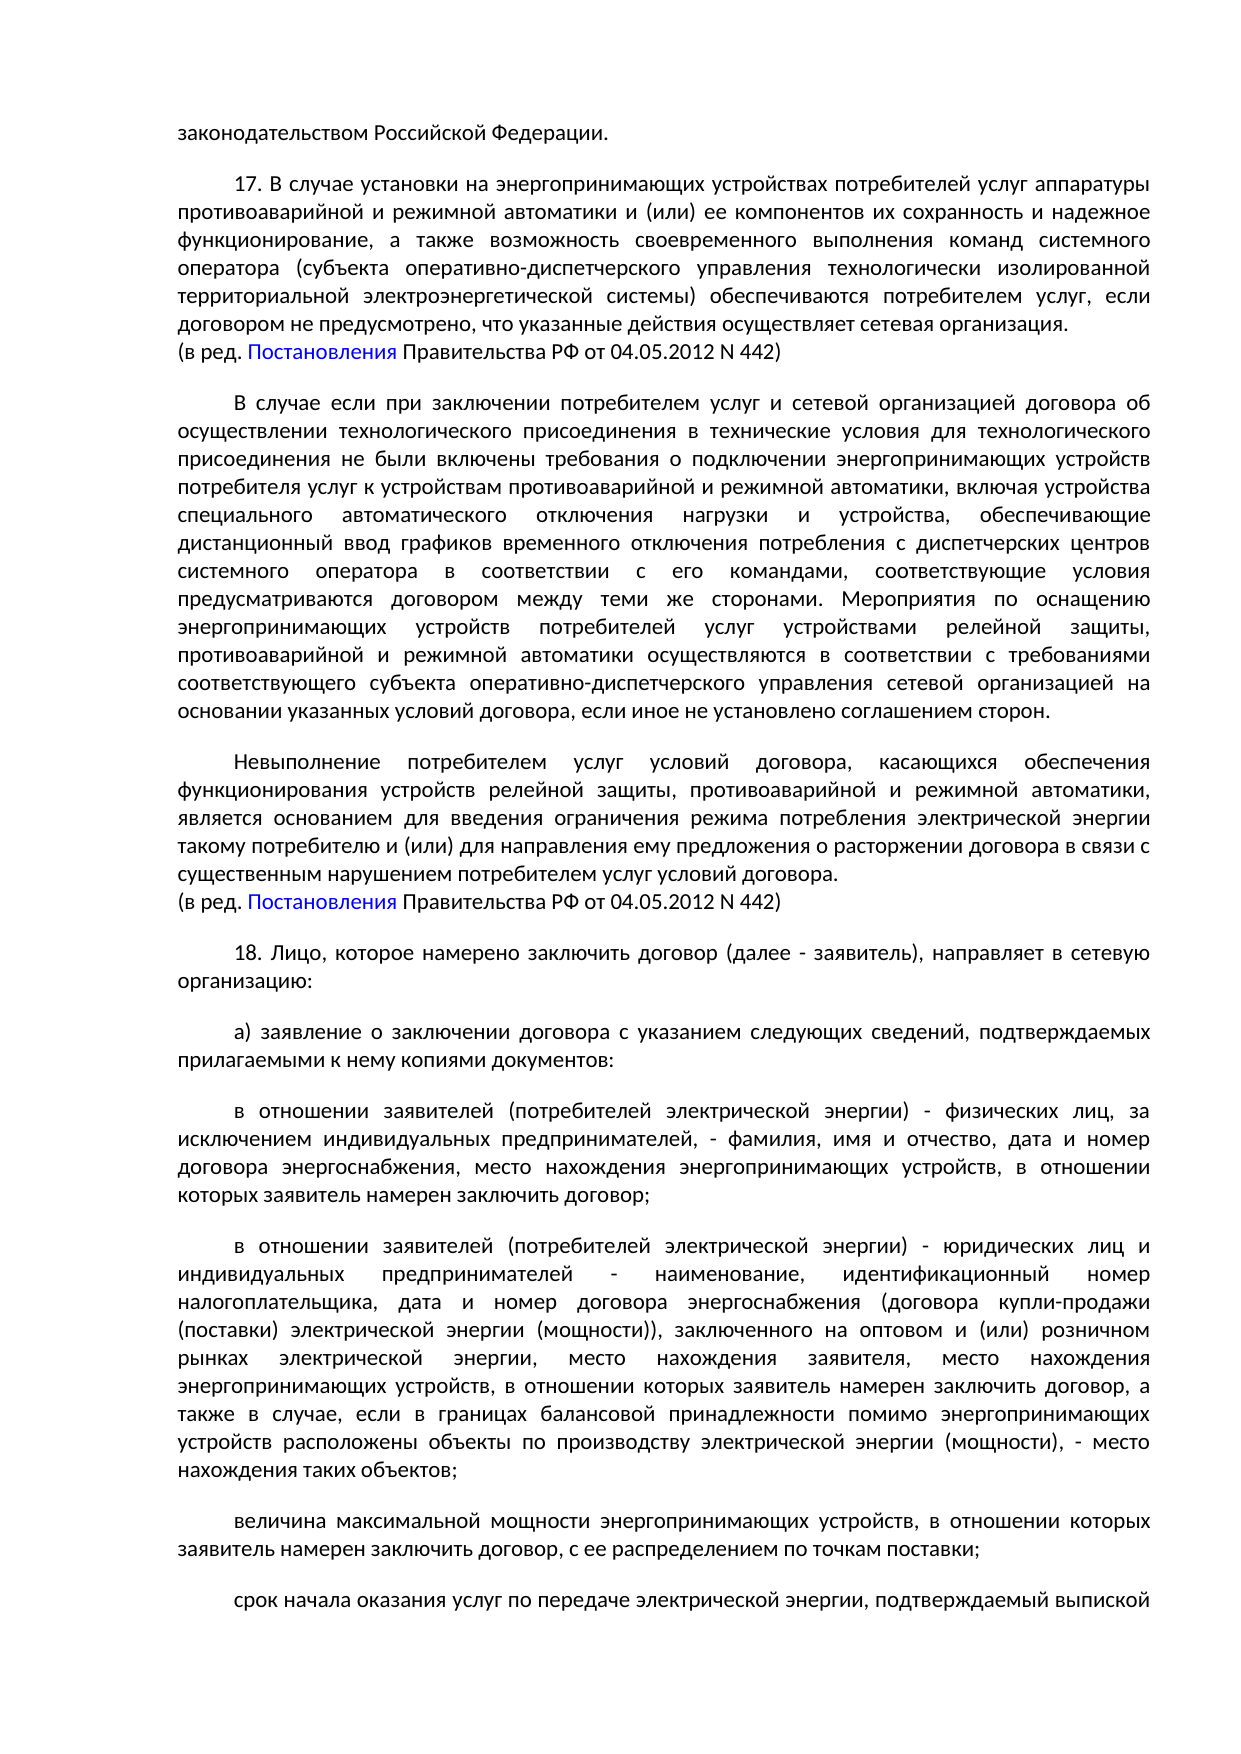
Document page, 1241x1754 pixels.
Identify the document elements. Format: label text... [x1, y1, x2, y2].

text а) заявление о заключении договора с указанием следующих сведений, подтверждаемых прилагаемыми к нему копиями документов: [177, 1017, 1152, 1073]
text 18. Лицо, которое намерено заключить договор (далее - заявитель), направляет в сетевую организацию: [177, 938, 1152, 994]
text В случае если при заключении потребителем услуг и сетевой организацией договора об осуществлении технологического присоединения в технические условия для технологического присоединения не были включены требования о подключении энергопринимающих устройств потребителя услуг к устройствам противоаварийной и режимной автоматики, включая устройства специального автоматического отключения нагрузки и устройства, обеспечивающие дистанционный ввод графиков временного отключения потребления с диспетчерских центров системного оператора в соответствии с его командами, соответствующие условия предусматриваются договором между теми же сторонами. Мероприятия по оснащению энергопринимающих устройств потребителей услуг устройствами релейной защиты, противоаварийной и режимной автоматики осуществляются в соответствии с требованиями соответствующего субъекта оперативно-диспетчерского управления сетевой организацией на основании указанных условий договора, если иное не установлено соглашением сторон. [177, 388, 1152, 724]
text величина максимальной мощности энергопринимающих устройств, в отношении которых заявитель намерен заключить договор, с ее распределением по точкам поставки; [177, 1506, 1152, 1562]
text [177, 1585, 1152, 1613]
text в отношении заявителей (потребителей электрической энергии) - юридических лиц и индивидуальных предпринимателей - наименование, идентификационный номер налогоплательщика, дата и номер договора энергоснабжения (договора купли-продажи (поставки) электрической энергии (мощности)), заключенного на оптовом и (или) розничном рынках электрической энергии, место нахождения заявителя, место нахождения энергопринимающих устройств, в отношении которых заявитель намерен заключить договор, а также в случае, если в границах балансовой принадлежности помимо энергопринимающих устройств расположены объекты по производству электрической энергии (мощности), - место нахождения таких объектов; [177, 1231, 1152, 1483]
text (в ред. Постановления Правительства РФ от 04.05.2012 N 442) [177, 337, 1152, 365]
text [177, 118, 1152, 146]
text в отношении заявителей (потребителей электрической энергии) - физических лиц, за исключением индивидуальных предпринимателей, - фамилия, имя и отчество, дата и номер договора энергоснабжения, место нахождения энергопринимающих устройств, в отношении которых заявитель намерен заключить договор; [177, 1096, 1152, 1208]
text Невыполнение потребителем услуг условий договора, касающихся обеспечения функционирования устройств релейной защиты, противоаварийной и режимной автоматики, является основанием для введения ограничения режима потребления электрической энергии такому потребителю и (или) для направления ему предложения о расторжении договора в связи с существенным нарушением потребителем услуг условий договора. [177, 747, 1152, 887]
text (в ред. Постановления Правительства РФ от 04.05.2012 N 442) [177, 887, 1152, 915]
text 17. В случае установки на энергопринимающих устройствах потребителей услуг аппаратуры противоаварийной и режимной автоматики и (или) ее компонентов их сохранность и надежное функционирование, а также возможность своевременного выполнения команд системного оператора (субъекта оперативно-диспетчерского управления технологически изолированной территориальной электроэнергетической системы) обеспечиваются потребителем услуг, если договором не предусмотрено, что указанные действия осуществляет сетевая организация. [177, 169, 1152, 337]
